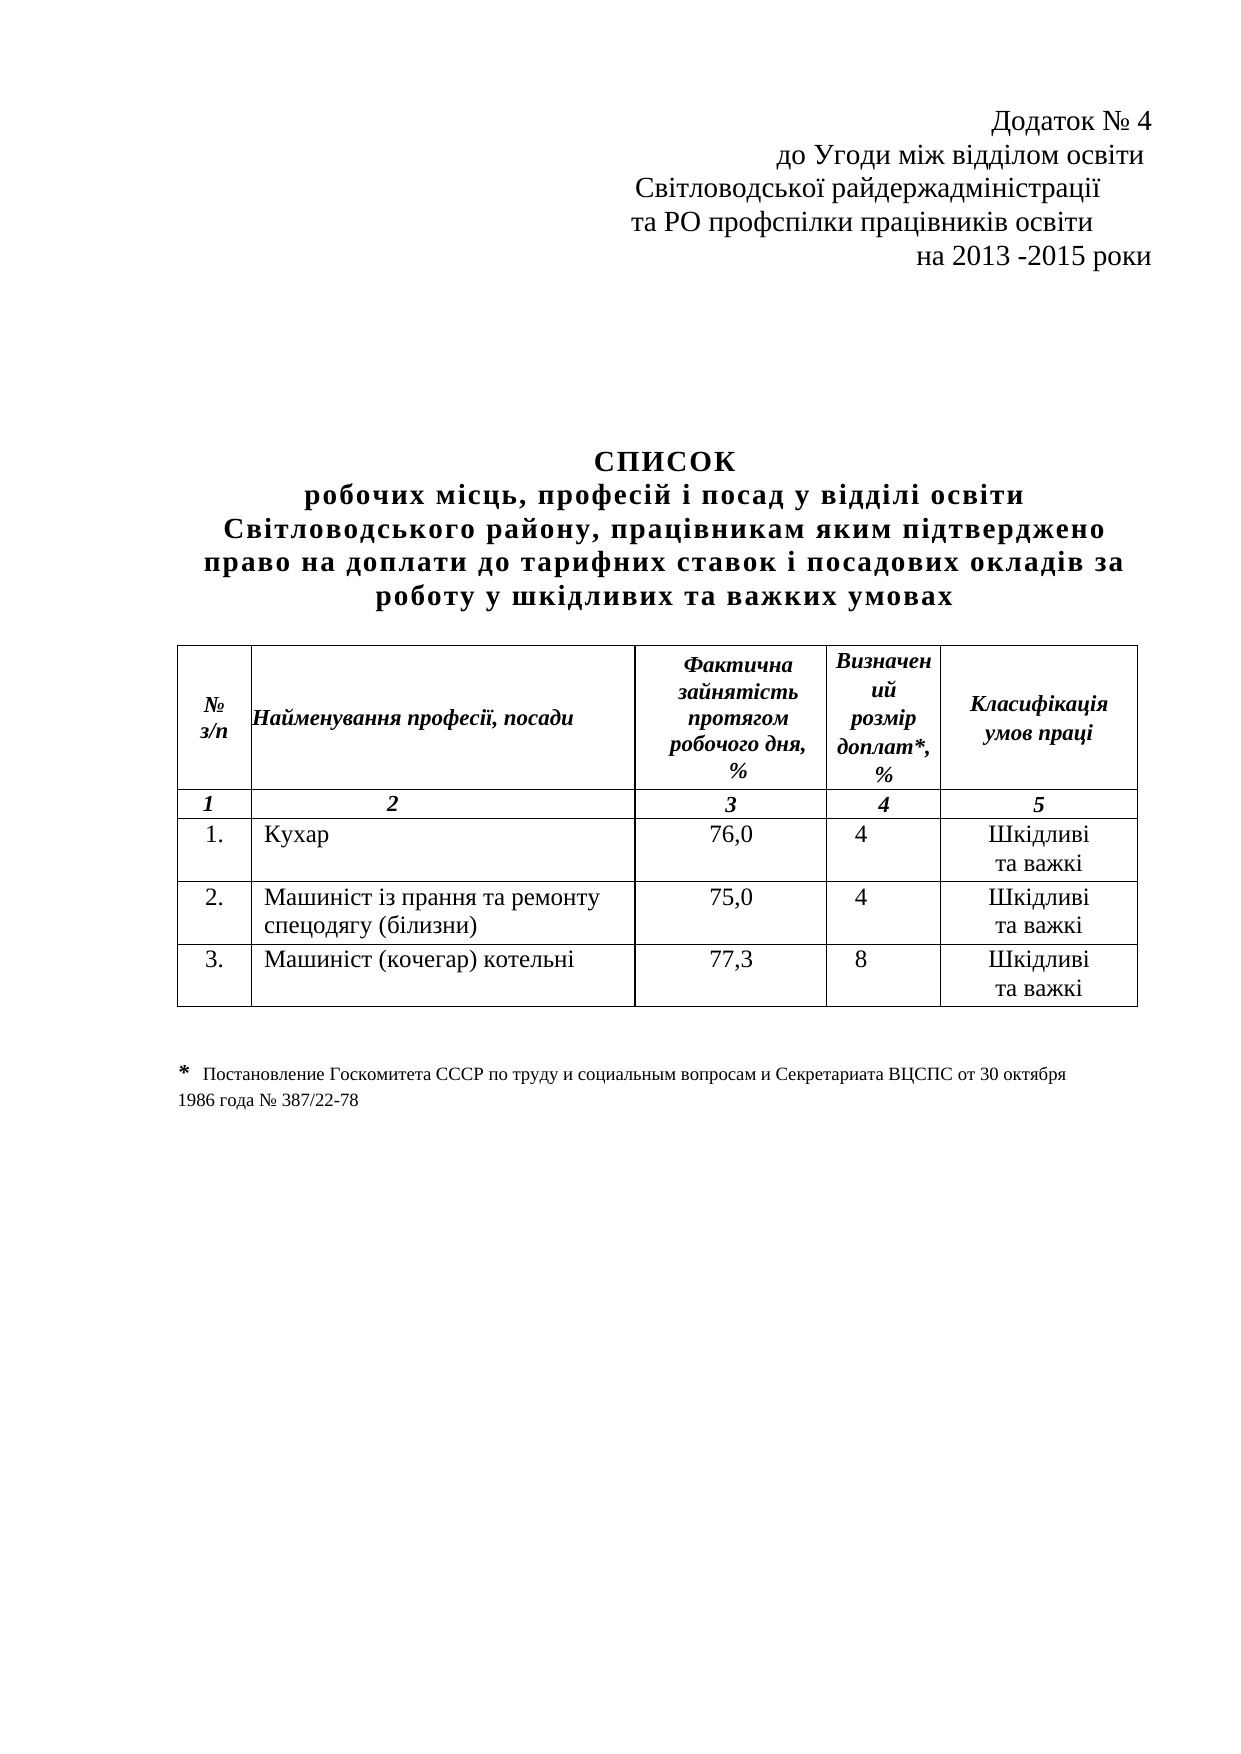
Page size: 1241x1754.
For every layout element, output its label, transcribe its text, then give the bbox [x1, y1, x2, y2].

text Додаток № 4 [177, 103, 1152, 137]
table_cell 4 [827, 790, 940, 818]
table_cell Шкідливі та важкі [941, 882, 1137, 943]
table_cell Шкідливі та важкі [941, 819, 1137, 881]
table_cell 3 [636, 790, 826, 818]
text робочих місць, професій і посад у відділі освіти Світловодського району, працівникам яким підтверджено право на доплати до тарифних ставок і посадових окладів за роботу у шкідливих та важких умовах [177, 477, 1152, 611]
table_cell 3. [178, 945, 251, 1006]
table_header Найменування професії, посади [252, 646, 634, 789]
table_header № з/п [178, 646, 251, 789]
text * Постановление Госкомитета СССР по труду и социальным вопросам и Секретариата ВЦСПС от 30 октября 1986 года № 387/22-78 [177, 1059, 1087, 1111]
table_cell 5 [941, 790, 1137, 818]
text СПИСОК [177, 444, 1152, 477]
table_cell 2 [252, 790, 634, 818]
table_cell 4 [827, 819, 940, 881]
table_cell 1. [178, 819, 251, 881]
table_cell 75,0 [636, 882, 826, 943]
table_cell 1 [178, 790, 251, 818]
table_cell 4 [827, 882, 940, 943]
table_cell 76,0 [636, 819, 826, 881]
table_cell 8 [827, 945, 940, 1006]
text до Угоди між відділом освіти Світловодської райдержадміністрації та РО профспілки працівників освіти на 2013 -2015 роки [177, 137, 1152, 271]
table_cell 77,3 [636, 945, 826, 1006]
table_header Визначений розмір доплат*, % [827, 646, 940, 789]
table_cell Машиніст (кочегар) котельні [252, 945, 634, 1006]
table_header Класифікація умов праці [941, 646, 1137, 789]
table_cell 2. [178, 882, 251, 943]
table_cell Машиніст із прання та ремонту спецодягу (білизни) [252, 882, 634, 943]
table_cell Кухар [252, 819, 634, 881]
table_header Фактична зайнятість протягом робочого дня, % [636, 646, 826, 789]
table_cell Шкідливі та важкі [941, 945, 1137, 1006]
